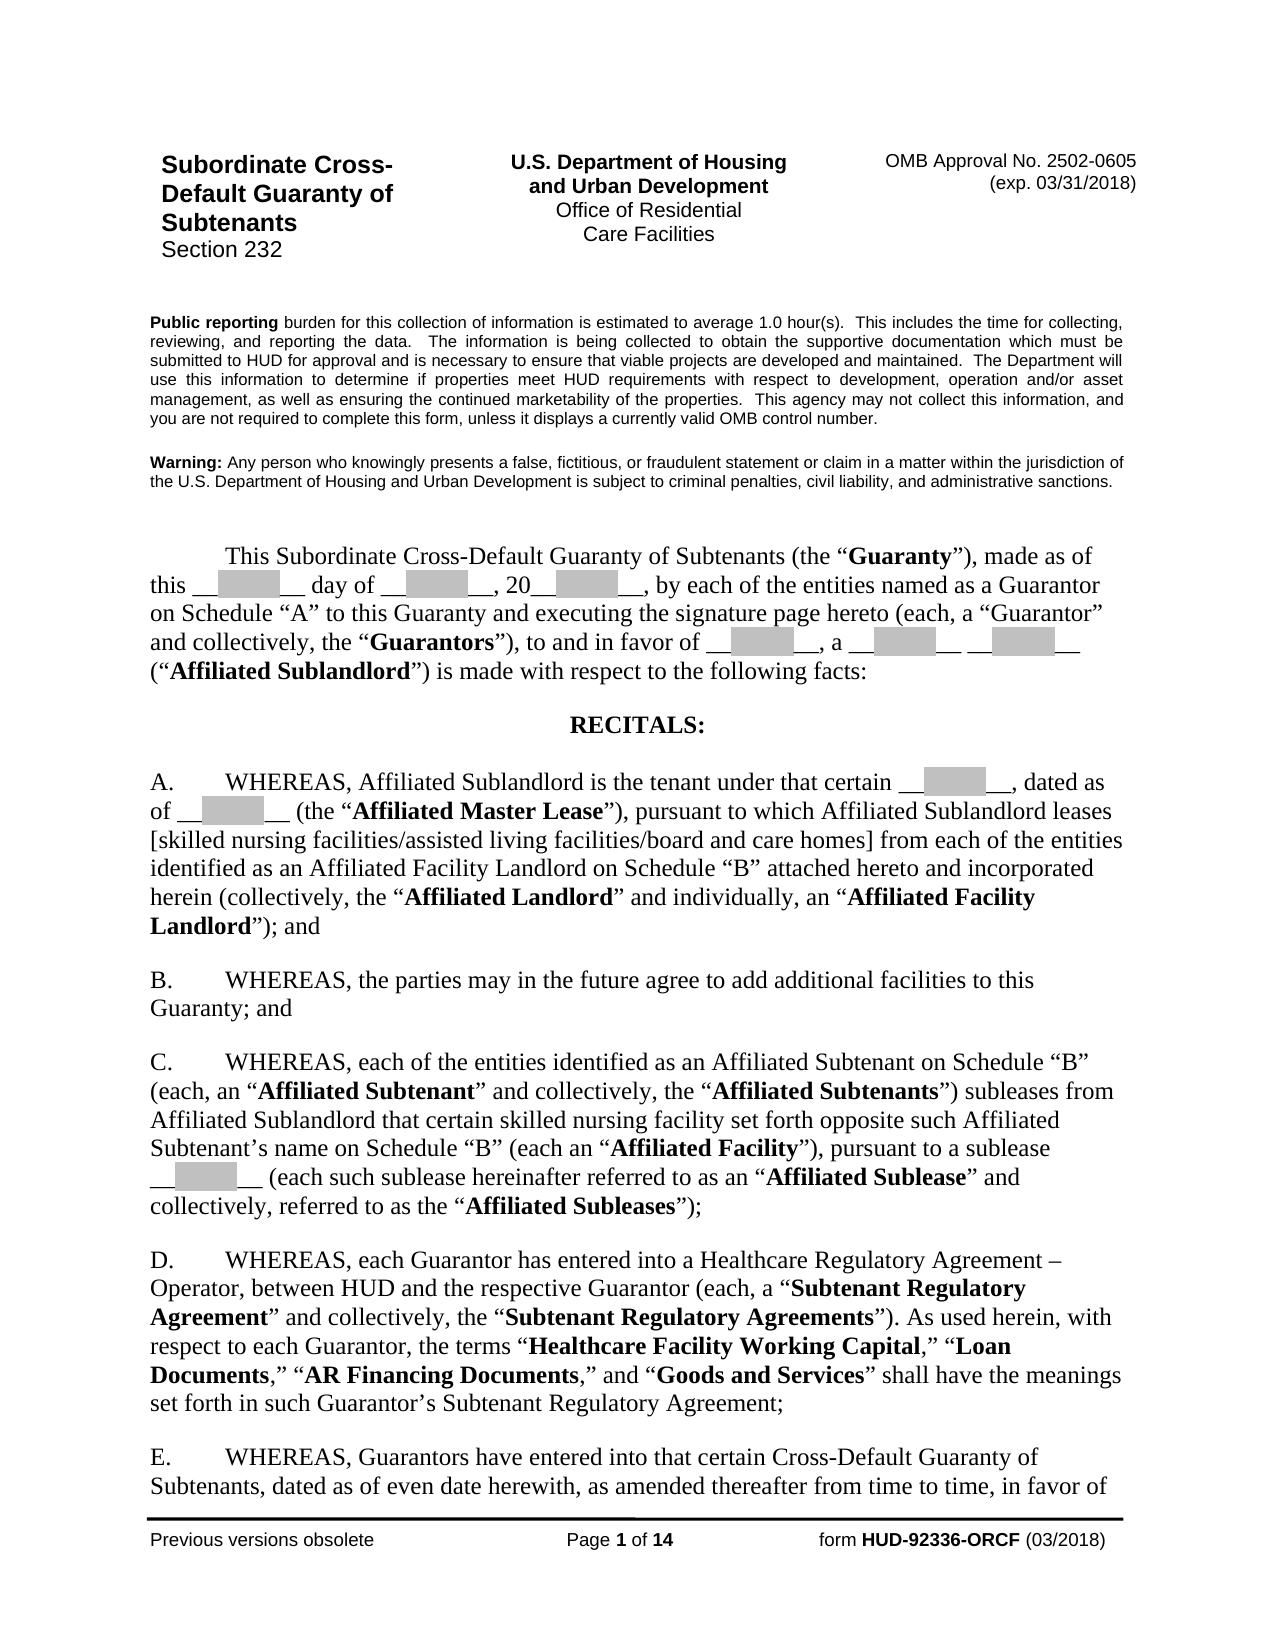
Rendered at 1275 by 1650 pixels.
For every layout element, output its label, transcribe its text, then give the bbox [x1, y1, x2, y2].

text B. WHEREAS, the parties may in the future agree to add additional facilities to this Guaranty; and [150, 965, 1125, 1022]
text Public reporting burden for this collection of information is estimated to average 1.0 hour(s). This includes the time for collecting, reviewing, and reporting the data. The information is being collected to obtain the supportive documentation which must be submitted to HUD for approval and is necessary to ensure that viable projects are developed and maintained. The Department will use this information to determine if properties meet HUD requirements with respect to development, operation and/or asset management, as well as ensuring the continued marketability of the properties. This agency may not collect this information, and you are not required to complete this form, unless it displays a currently valid OMB control number. [150, 313, 1125, 428]
table_header OMB Approval No. 2502-0605 (exp. 03/31/2018) [815, 150, 1147, 263]
text RECITALS: [150, 710, 1125, 738]
text Warning: Any person who knowingly presents a false, fictitious, or fraudulent statement or claim in a matter within the jurisdiction of the U.S. Department of Housing and Urban Development is subject to criminal penalties, civil liability, and administrative sanctions. [150, 453, 1125, 491]
text C. WHEREAS, each of the entities identified as an Affiliated Subtenant on Schedule “B” (each, an “Affiliated Subtenant” and collectively, the “Affiliated Subtenants”) subleases from Affiliated Sublandlord that certain skilled nursing facility set forth opposite such Affiliated Subtenant’s name on Schedule “B” (each an “Affiliated Facility”), pursuant to a sublease __ __ (each such sublease hereinafter referred to as an “Affiliated Sublease” and collectively, referred to as the “Affiliated Subleases”); [150, 1047, 1125, 1220]
text This Subordinate Cross-Default Guaranty of Subtenants (the “Guaranty”), made as of this __ __ day of __ __, 20__ __, by each of the entities named as a Guarantor on Schedule “A” to this Guaranty and executing the signature page hereto (each, a “Guarantor” and collectively, the “Guarantors”), to and in favor of __ __, a __ __ __ __ (“Affiliated Sublandlord”) is made with respect to the following facts: [150, 541, 1125, 685]
table_header U.S. Department of Housing and Urban Development Office of Residential Care Facilities [483, 150, 815, 263]
text D. WHEREAS, each Guarantor has entered into a Healthcare Regulatory Agreement – Operator, between HUD and the respective Guarantor (each, a “Subtenant Regulatory Agreement” and collectively, the “Subtenant Regulatory Agreements”). As used herein, with respect to each Guarantor, the terms “Healthcare Facility Working Capital,” “Loan Documents,” “AR Financing Documents,” and “Goods and Services” shall have the meanings set forth in such Guarantor’s Subtenant Regulatory Agreement; [150, 1245, 1125, 1417]
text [150, 1442, 1125, 1500]
text A. WHEREAS, Affiliated Sublandlord is the tenant under that certain __ __, dated as of __ __ (the “Affiliated Master Lease”), pursuant to which Affiliated Sublandlord leases [skilled nursing facilities/assisted living facilities/board and care homes] from each of the entities identified as an Affiliated Facility Landlord on Schedule “B” attached hereto and incorporated herein (collectively, the “Affiliated Landlord” and individually, an “Affiliated Facility Landlord”); and [150, 767, 1125, 940]
table_header Subordinate Cross-Default Guaranty of Subtenants Section 232 [150, 150, 482, 263]
